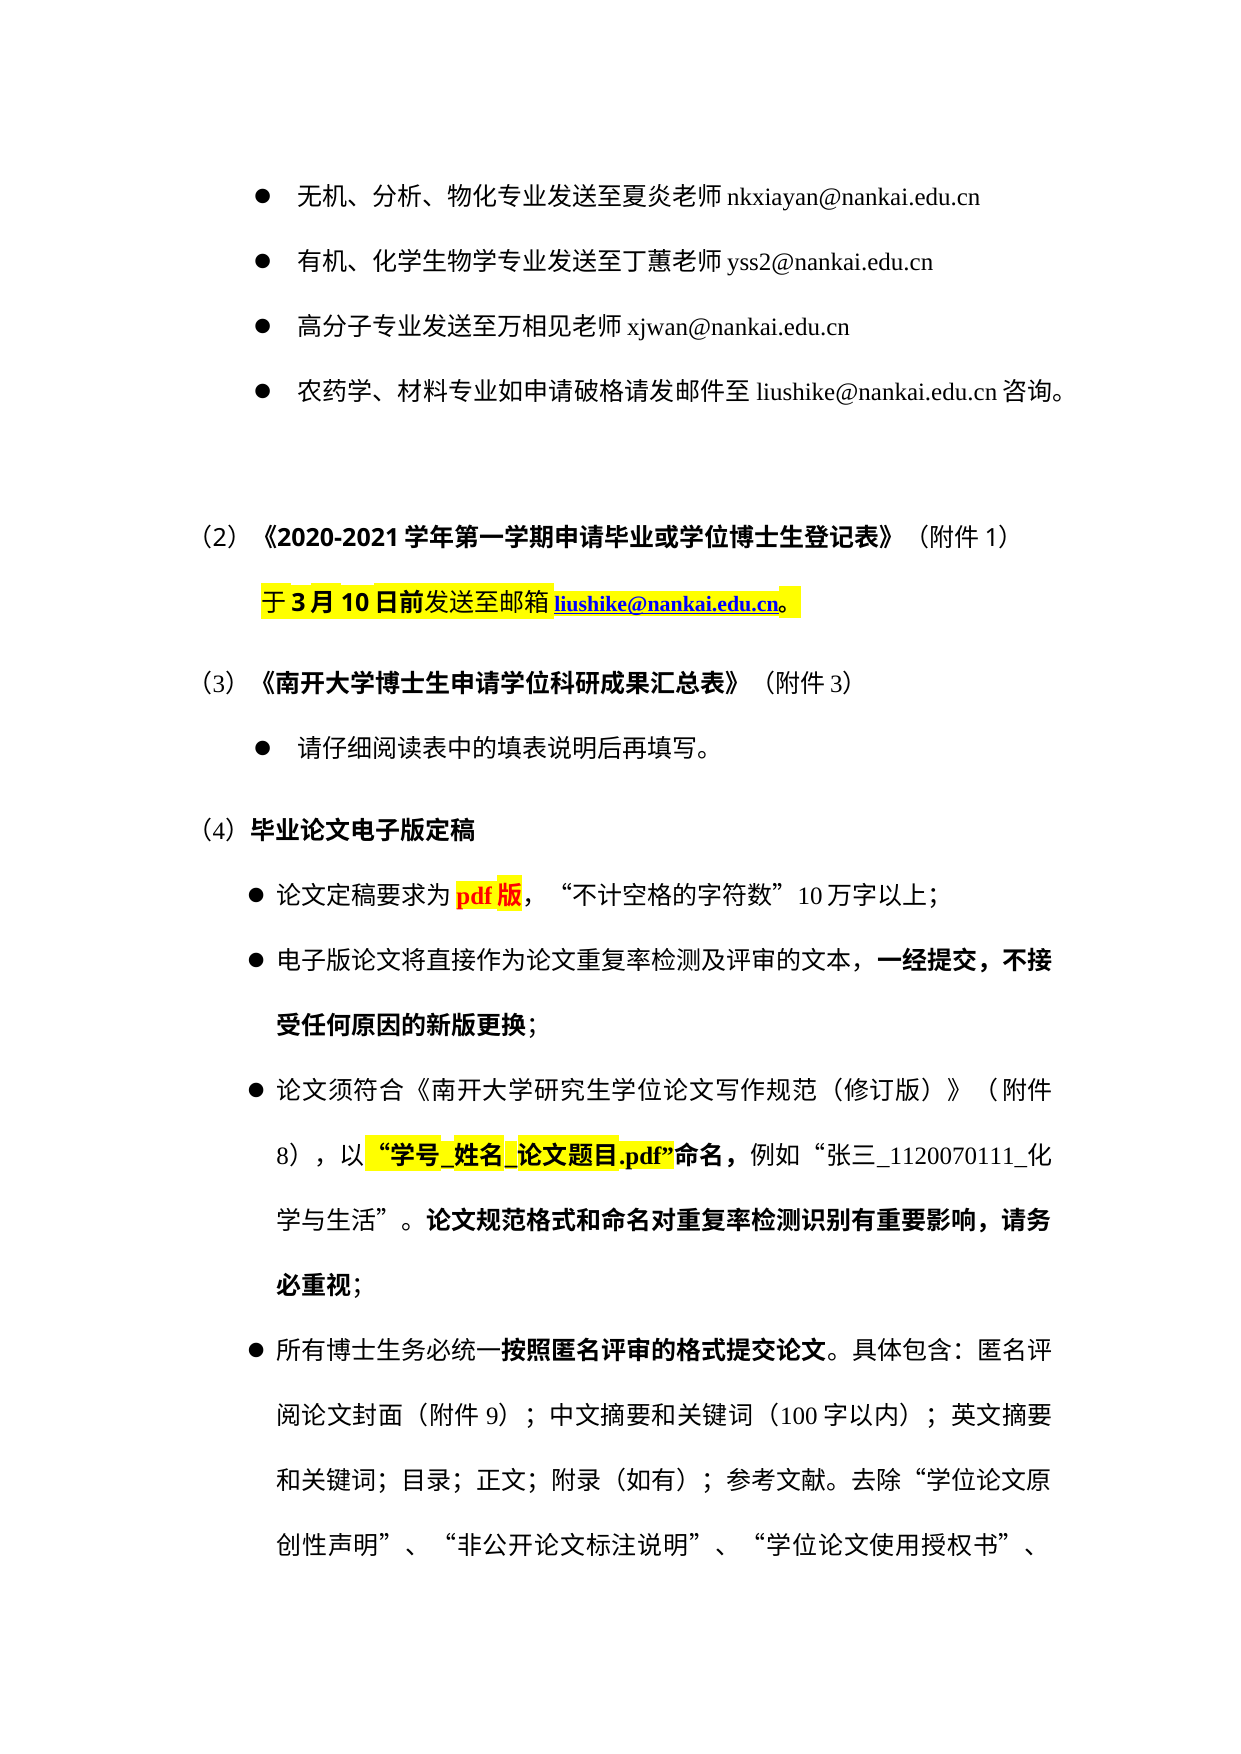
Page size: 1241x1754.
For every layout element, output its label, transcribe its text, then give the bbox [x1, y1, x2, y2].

list 高分子专业发送至万相见老师xjwan@nankai.edu.cn [253, 292, 1053, 357]
list 请仔细阅读表中的填表说明后再填写。 [253, 714, 1053, 779]
list 论文须符合《南开大学研究生学位论文写作规范（修订版）》（附件8），以“学号_姓名_论文题目.pdf”命名，例如“张三_1120070111_化学与生活”。论文规范格式和命名对重复率检测识别有重要影响，请务必重视； [247, 1056, 1053, 1316]
text （4）毕业论文电子版定稿 [187, 796, 1053, 861]
text （2）《2020-2021学年第一学期申请毕业或学位博士生登记表》（附件1） [187, 503, 1053, 568]
text （3）《南开大学博士生申请学位科研成果汇总表》（附件3） [187, 649, 1053, 714]
text 于3月10日前发送至邮箱liushike@nankai.edu.cn。 [187, 568, 1053, 633]
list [247, 1316, 1053, 1576]
list 农药学、材料专业如申请破格请发邮件至liushike@nankai.edu.cn咨询。 [253, 357, 1053, 487]
list 无机、分析、物化专业发送至夏炎老师nkxiayan@nankai.edu.cn [253, 162, 1053, 227]
list 论文定稿要求为pdf版，“不计空格的字符数”10万字以上； [247, 861, 1053, 926]
list 有机、化学生物学专业发送至丁蕙老师yss2@nankai.edu.cn [253, 227, 1053, 292]
list 电子版论文将直接作为论文重复率检测及评审的文本，一经提交，不接受任何原因的新版更换； [247, 926, 1053, 1056]
